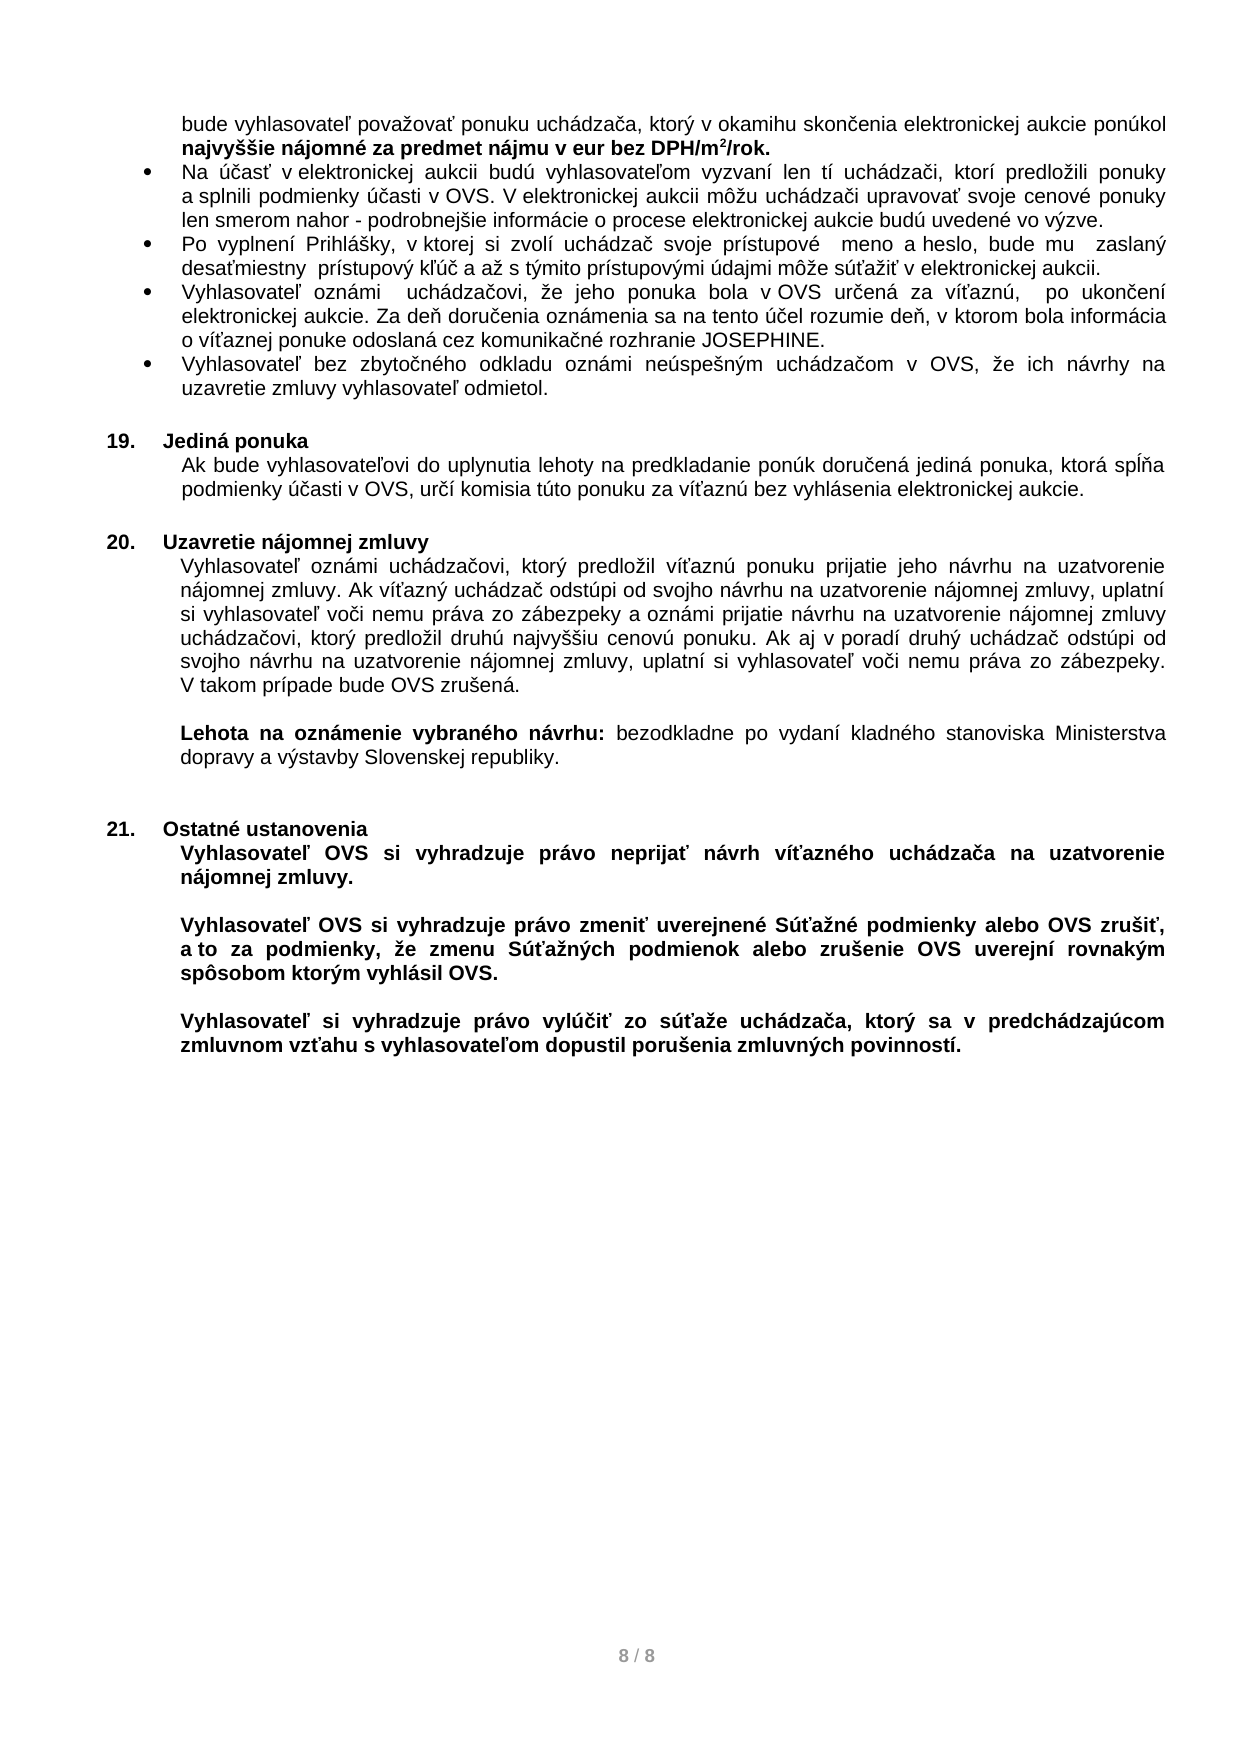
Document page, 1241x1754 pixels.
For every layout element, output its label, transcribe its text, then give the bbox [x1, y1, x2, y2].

text Vyhlasovateľ si vyhradzuje právo vylúčiť zo súťaže uchádzača, ktorý sa v predchádzajúcom zmluvnom vzťahu s vyhlasovateľom dopustil porušenia zmluvných povinností. [180, 1009, 1167, 1057]
subtitle Ostatné ustanovenia [106, 817, 1167, 841]
list Po vyplnení Prihlášky, v ktorej si zvolí uchádzač svoje prístupové meno a heslo, bude mu zaslaný desaťmiestny prístupový kľúč a až s týmito prístupovými údajmi môže súťažiť v elektronickej aukcii. [144, 232, 1167, 280]
text Vyhlasovateľ OVS si vyhradzuje právo neprijať návrh víťazného uchádzača na uzatvorenie nájomnej zmluvy. [180, 841, 1167, 889]
list Na účasť v elektronickej aukcii budú vyhlasovateľom vyzvaní len tí uchádzači, ktorí predložili ponuky a splnili podmienky účasti v OVS. V elektronickej aukcii môžu uchádzači upravovať svoje cenové ponuky len smerom nahor - podrobnejšie informácie o procese elektronickej aukcie budú uvedené vo výzve. [144, 160, 1167, 232]
list Vyhlasovateľ oznámi uchádzačovi, ktorý predložil víťaznú ponuku prijatie jeho návrhu na uzatvorenie nájomnej zmluvy. Ak víťazný uchádzač odstúpi od svojho návrhu na uzatvorenie nájomnej zmluvy, uplatní si vyhlasovateľ voči nemu práva zo zábezpeky a oznámi prijatie návrhu na uzatvorenie nájomnej zmluvy uchádzačovi, ktorý predložil druhú najvyššiu cenovú ponuku. Ak aj v poradí druhý uchádzač odstúpi od svojho návrhu na uzatvorenie nájomnej zmluvy, uplatní si vyhlasovateľ voči nemu práva zo zábezpeky. V takom prípade bude OVS zrušená. [180, 553, 1167, 697]
list Vyhlasovateľ bez zbytočného odkladu oznámi neúspešným uchádzačom v OVS, že ich návrhy na uzavretie zmluvy vyhlasovateľ odmietol. [144, 352, 1167, 400]
subtitle Jediná ponuka [106, 429, 1167, 453]
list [136, 112, 1167, 160]
list Vyhlasovateľ oznámi uchádzačovi, že jeho ponuka bola v OVS určená za víťaznú, po ukončení elektronickej aukcie. Za deň doručenia oznámenia sa na tento účel rozumie deň, v ktorom bola informácia o víťaznej ponuke odoslaná cez komunikačné rozhranie JOSEPHINE. [144, 280, 1167, 352]
subtitle Uzavretie nájomnej zmluvy [106, 529, 1167, 553]
list Lehota na oznámenie vybraného návrhu: bezodkladne po vydaní kladného stanoviska Ministerstva dopravy a výstavby Slovenskej republiky. [180, 721, 1167, 769]
text Vyhlasovateľ OVS si vyhradzuje právo zmeniť uverejnené Súťažné podmienky alebo OVS zrušiť, a to za podmienky, že zmenu Súťažných podmienok alebo zrušenie OVS uverejní rovnakým spôsobom ktorým vyhlásil OVS. [180, 913, 1167, 985]
list Ak bude vyhlasovateľovi do uplynutia lehoty na predkladanie ponúk doručená jediná ponuka, ktorá spĺňa podmienky účasti v OVS, určí komisia túto ponuku za víťaznú bez vyhlásenia elektronickej aukcie. [181, 453, 1167, 501]
